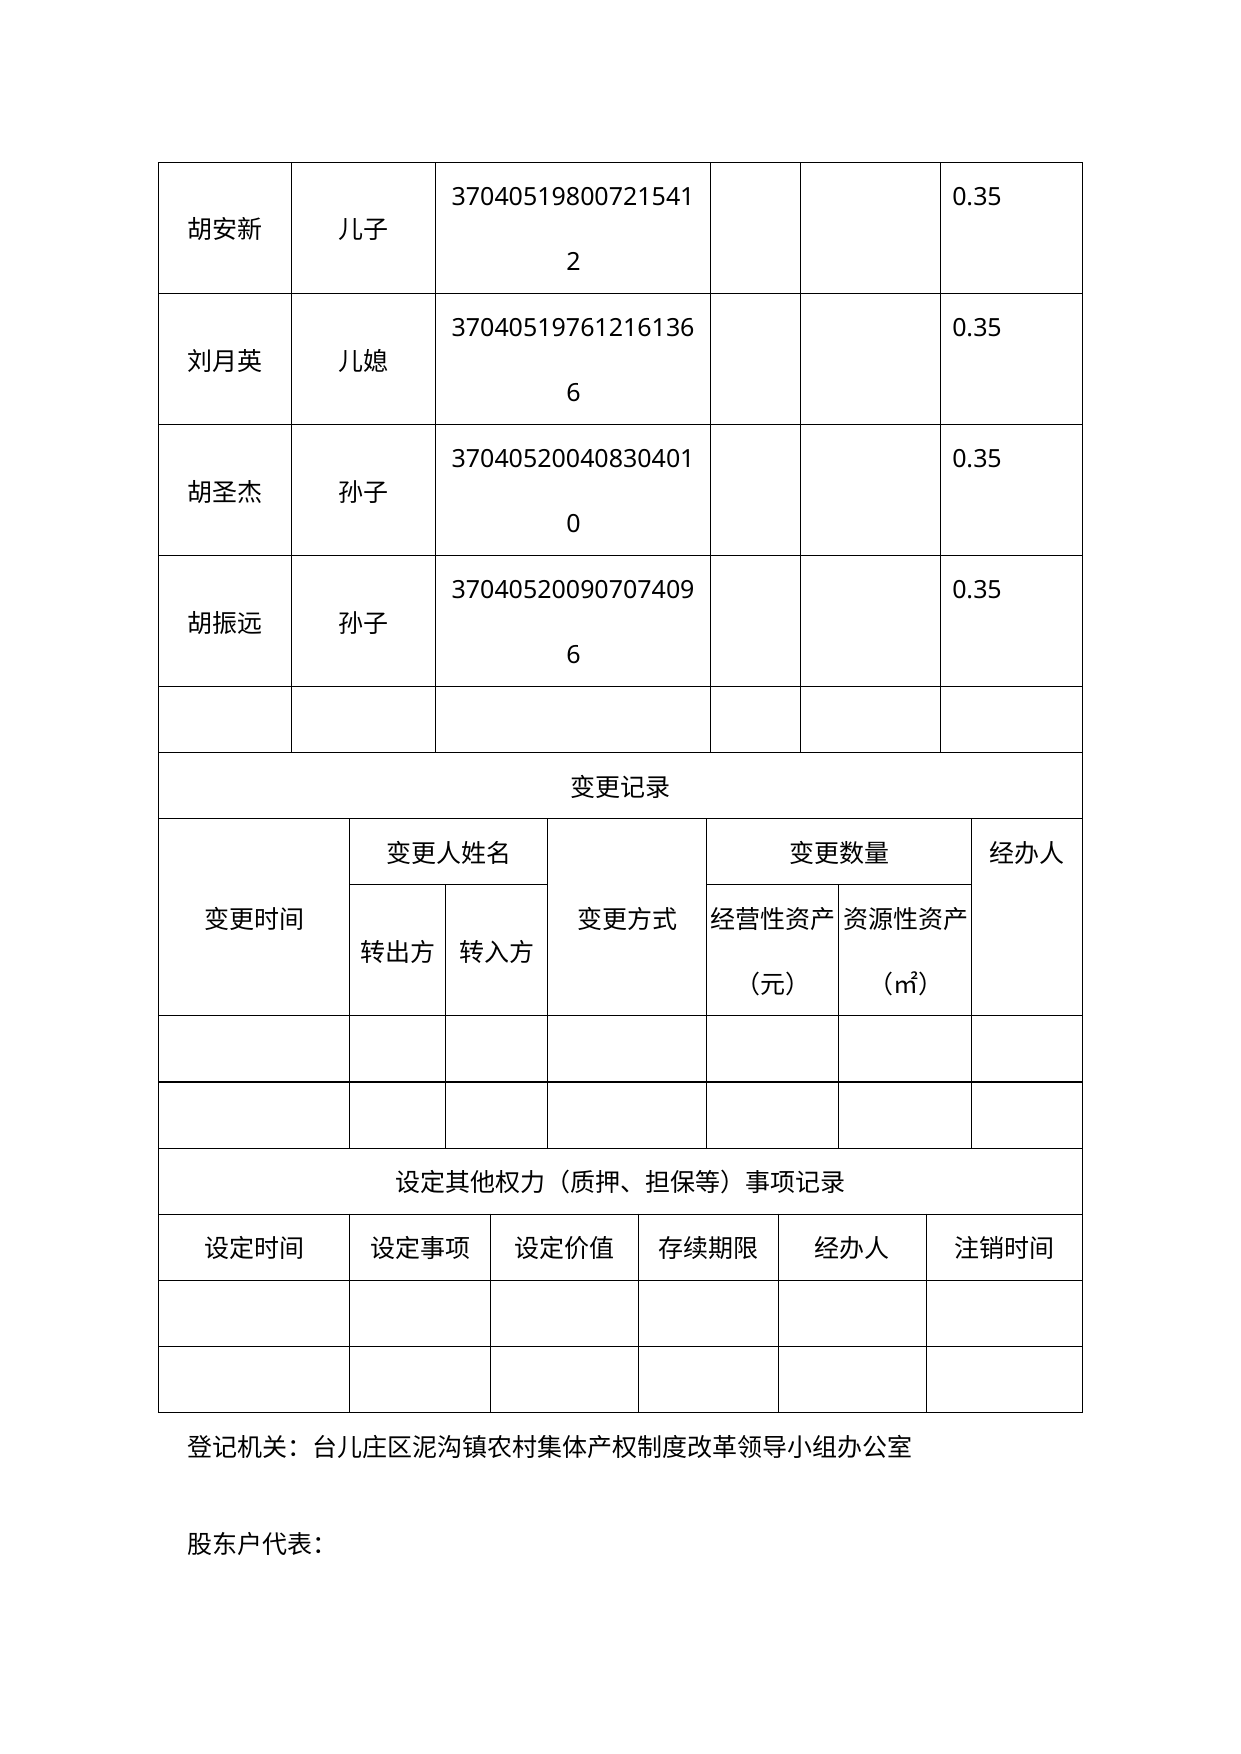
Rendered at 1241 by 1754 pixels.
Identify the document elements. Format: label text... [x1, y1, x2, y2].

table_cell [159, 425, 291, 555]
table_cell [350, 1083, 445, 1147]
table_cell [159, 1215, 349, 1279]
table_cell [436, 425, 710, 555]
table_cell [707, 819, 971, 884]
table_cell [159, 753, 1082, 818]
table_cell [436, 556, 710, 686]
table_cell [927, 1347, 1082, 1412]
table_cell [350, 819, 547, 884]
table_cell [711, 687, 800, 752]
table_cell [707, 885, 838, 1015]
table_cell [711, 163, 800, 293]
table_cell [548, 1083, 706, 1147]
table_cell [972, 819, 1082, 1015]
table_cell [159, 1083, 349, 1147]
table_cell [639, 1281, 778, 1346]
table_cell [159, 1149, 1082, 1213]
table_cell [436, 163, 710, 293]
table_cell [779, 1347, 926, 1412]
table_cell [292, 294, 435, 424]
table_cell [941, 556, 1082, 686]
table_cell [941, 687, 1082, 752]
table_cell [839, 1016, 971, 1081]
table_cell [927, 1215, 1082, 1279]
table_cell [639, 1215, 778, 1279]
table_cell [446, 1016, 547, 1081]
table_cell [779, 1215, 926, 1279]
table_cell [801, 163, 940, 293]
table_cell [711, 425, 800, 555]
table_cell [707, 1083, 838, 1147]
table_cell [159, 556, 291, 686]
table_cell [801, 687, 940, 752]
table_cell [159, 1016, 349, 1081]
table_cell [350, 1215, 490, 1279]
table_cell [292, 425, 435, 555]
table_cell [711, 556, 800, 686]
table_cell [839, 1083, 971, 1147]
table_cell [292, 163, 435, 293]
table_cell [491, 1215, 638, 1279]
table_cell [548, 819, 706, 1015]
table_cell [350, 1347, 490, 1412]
text 登记机关：台儿庄区泥沟镇农村集体产权制度改革领导小组办公室 [187, 1413, 1053, 1478]
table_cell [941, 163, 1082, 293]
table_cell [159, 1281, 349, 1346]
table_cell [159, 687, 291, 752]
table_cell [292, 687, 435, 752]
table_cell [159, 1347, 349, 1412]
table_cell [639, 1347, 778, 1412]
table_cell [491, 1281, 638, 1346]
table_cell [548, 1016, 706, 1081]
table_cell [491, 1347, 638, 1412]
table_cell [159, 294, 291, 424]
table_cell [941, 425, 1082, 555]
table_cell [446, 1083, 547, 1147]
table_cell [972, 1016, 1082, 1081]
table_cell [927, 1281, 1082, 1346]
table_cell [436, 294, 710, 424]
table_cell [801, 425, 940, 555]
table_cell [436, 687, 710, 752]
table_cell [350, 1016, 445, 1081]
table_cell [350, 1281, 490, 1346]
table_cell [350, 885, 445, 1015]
text 股东户代表： [187, 1510, 1053, 1575]
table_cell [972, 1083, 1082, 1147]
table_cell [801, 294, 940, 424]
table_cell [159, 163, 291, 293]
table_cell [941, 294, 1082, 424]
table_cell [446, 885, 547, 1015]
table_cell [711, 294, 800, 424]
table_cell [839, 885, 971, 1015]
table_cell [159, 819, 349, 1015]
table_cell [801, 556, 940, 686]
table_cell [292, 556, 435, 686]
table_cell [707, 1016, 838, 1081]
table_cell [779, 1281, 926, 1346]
